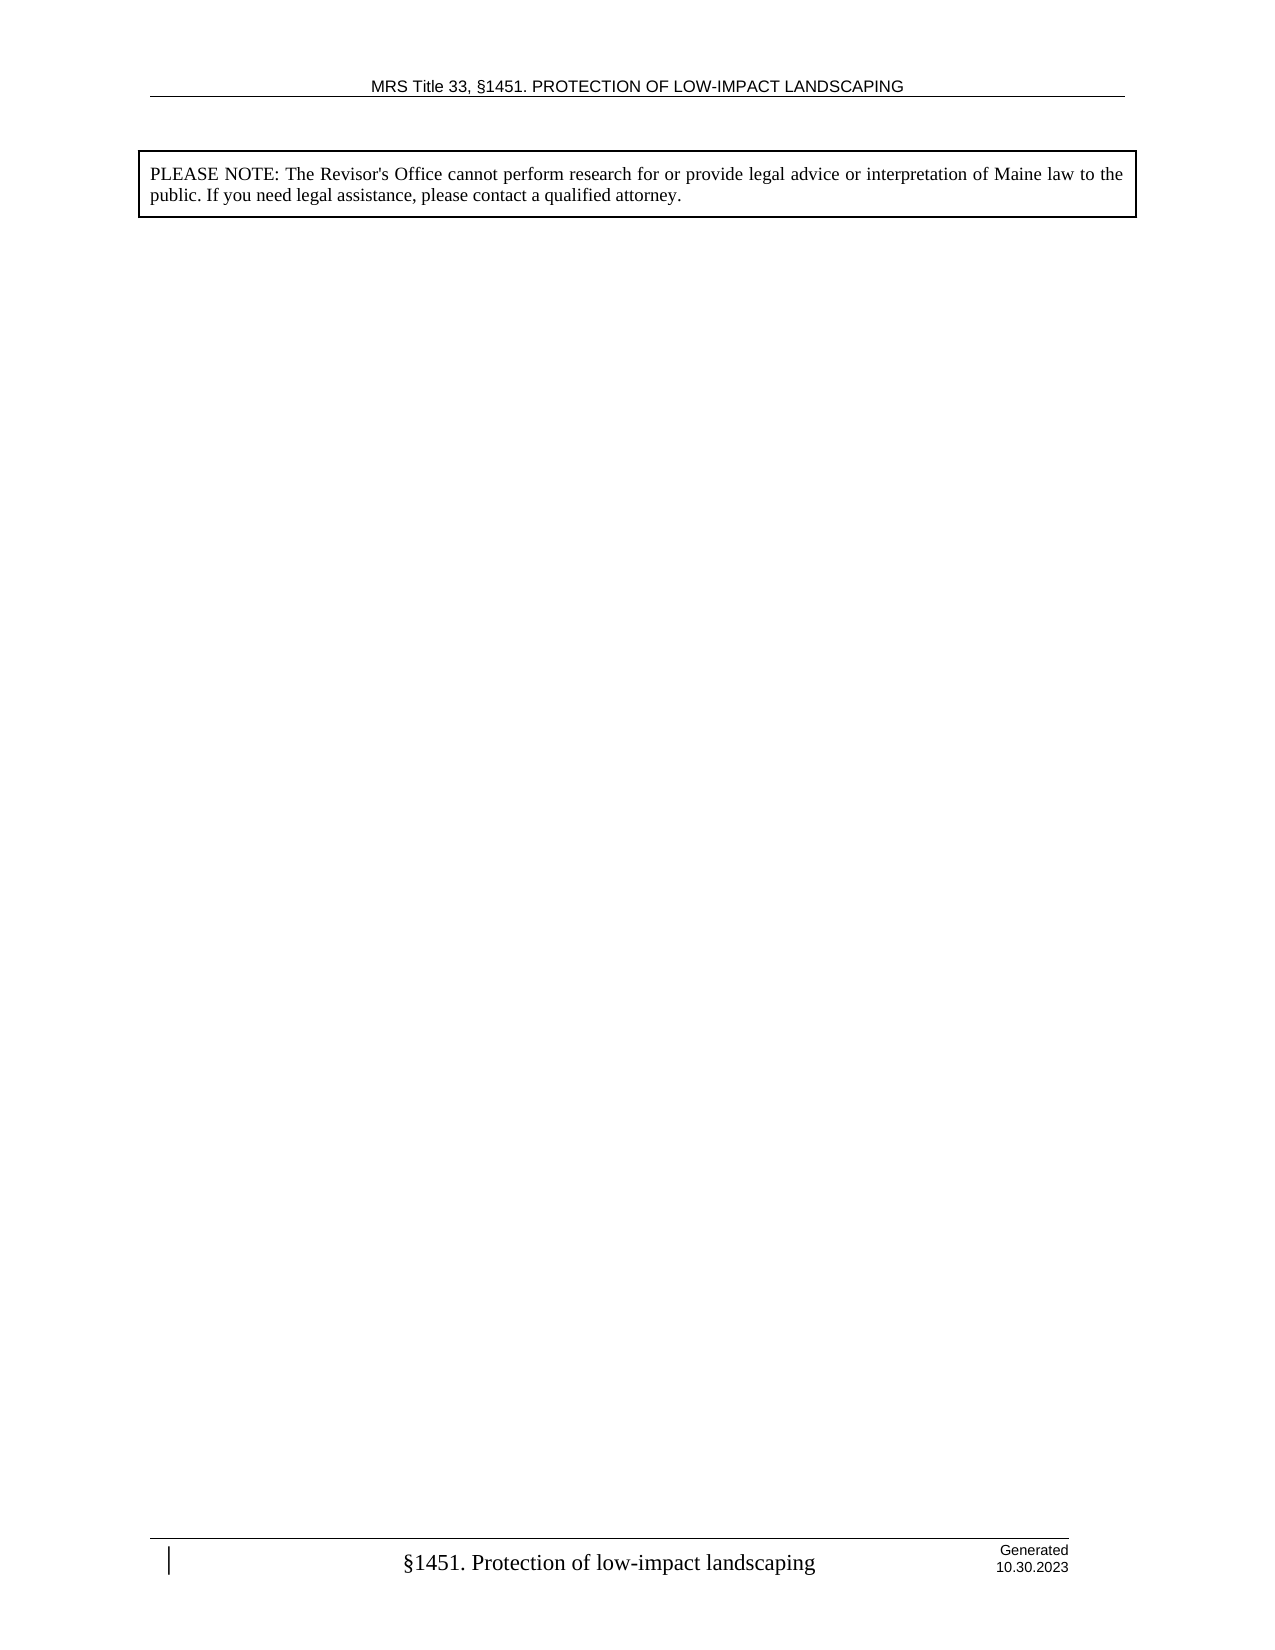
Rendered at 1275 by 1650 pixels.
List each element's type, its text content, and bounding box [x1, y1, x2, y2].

text PLEASE NOTE: The Revisor's Office cannot perform research for or provide legal advice or interpretation of Maine law to the public. If you need legal assistance, please contact a qualified attorney. [140, 152, 1135, 216]
